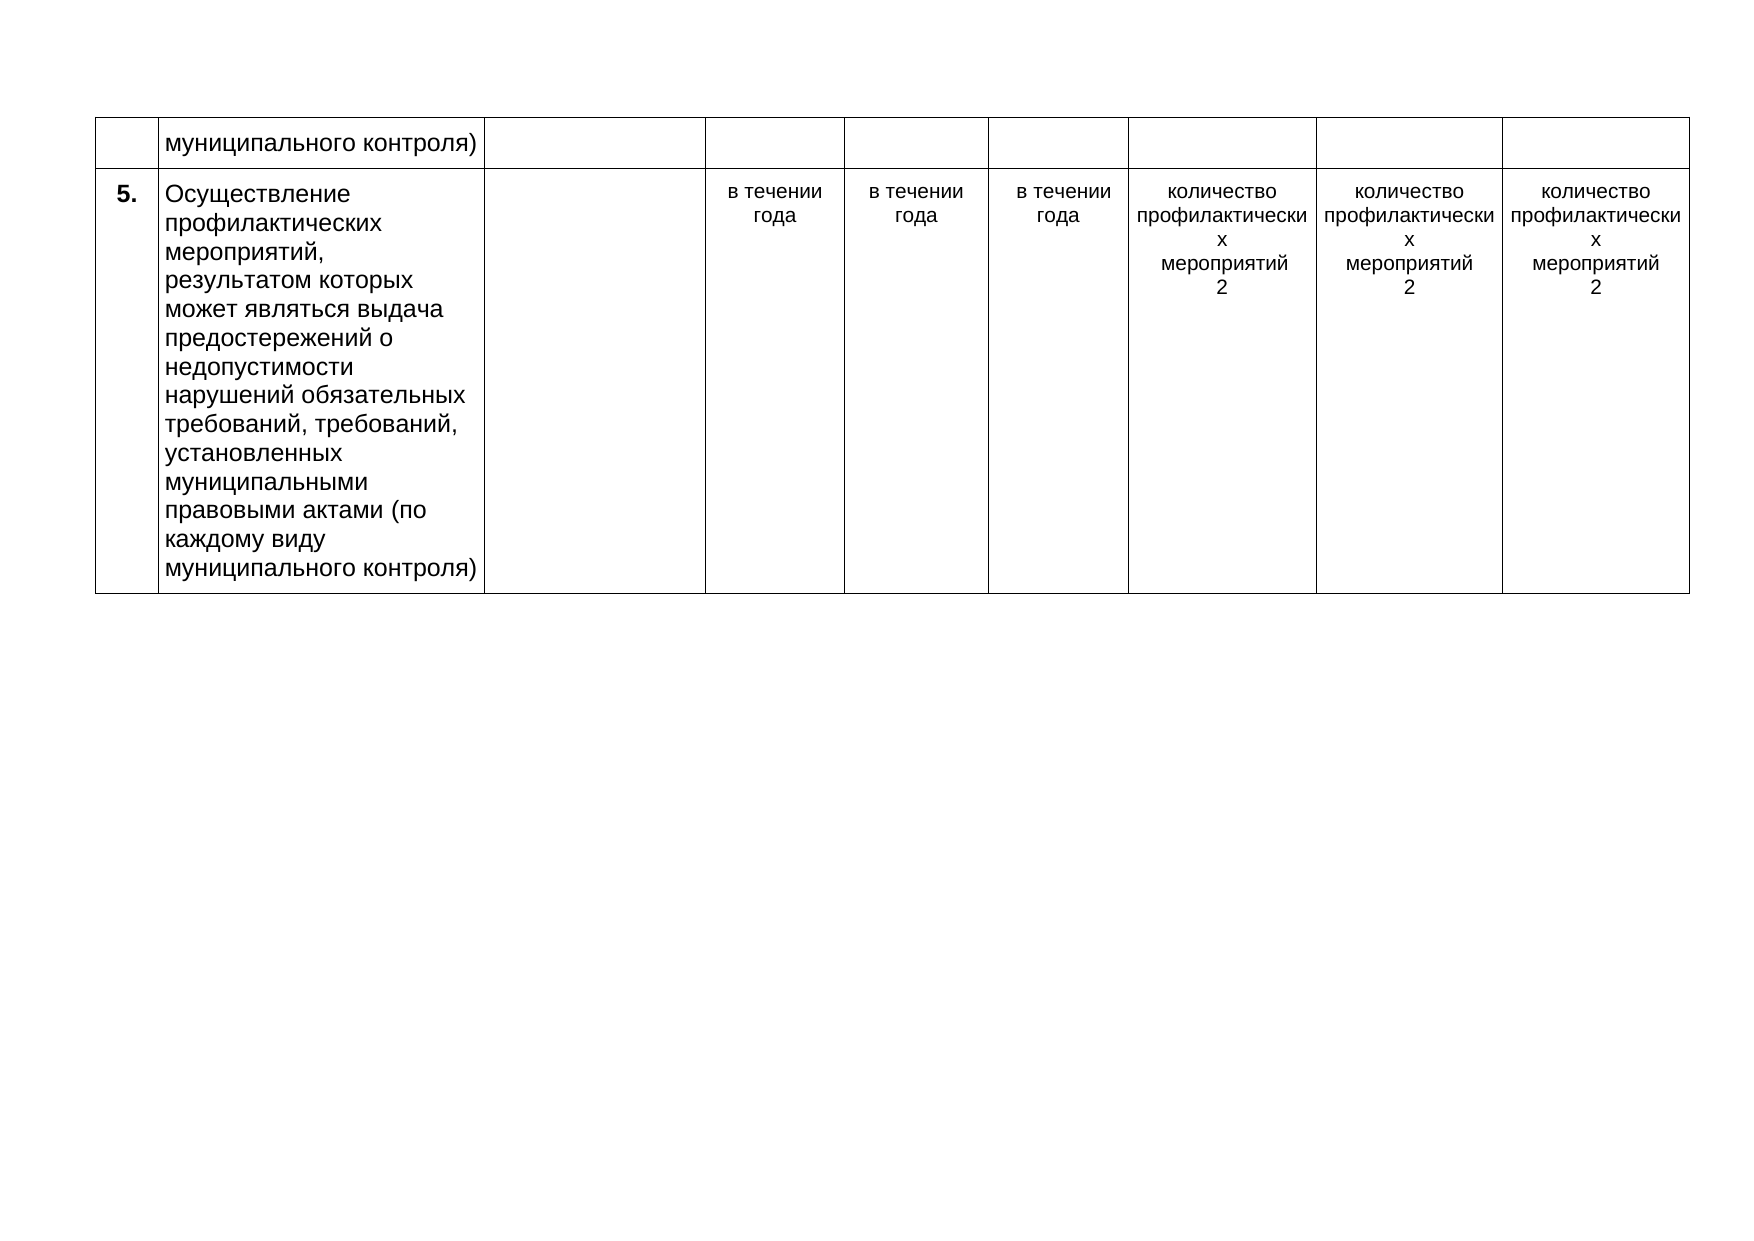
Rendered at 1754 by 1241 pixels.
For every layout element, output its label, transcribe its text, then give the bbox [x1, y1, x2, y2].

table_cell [706, 118, 844, 168]
table_cell 4. [96, 118, 158, 168]
table_cell количество профилактических мероприятий 2 [1317, 169, 1502, 592]
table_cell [1317, 118, 1502, 168]
table_cell 5. [96, 169, 158, 592]
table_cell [1129, 118, 1316, 168]
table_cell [989, 118, 1128, 168]
table_cell [485, 118, 705, 168]
table_cell Осуществление профилактических мероприятий, результатом которых может являться выдача предостережений о недопустимости нарушений обязательных требований, требований, установленных муниципальными правовыми актами (по каждому виду муниципального контроля) [159, 169, 484, 592]
table_cell количество профилактических мероприятий 2 [1129, 169, 1316, 592]
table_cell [159, 118, 484, 168]
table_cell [845, 118, 988, 168]
table_cell в течении года [989, 169, 1128, 592]
table_cell в течении года [706, 169, 844, 592]
table_cell [485, 169, 705, 592]
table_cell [1503, 118, 1689, 168]
table_cell в течении года [845, 169, 988, 592]
table_cell количество профилактических мероприятий 2 [1503, 169, 1689, 592]
